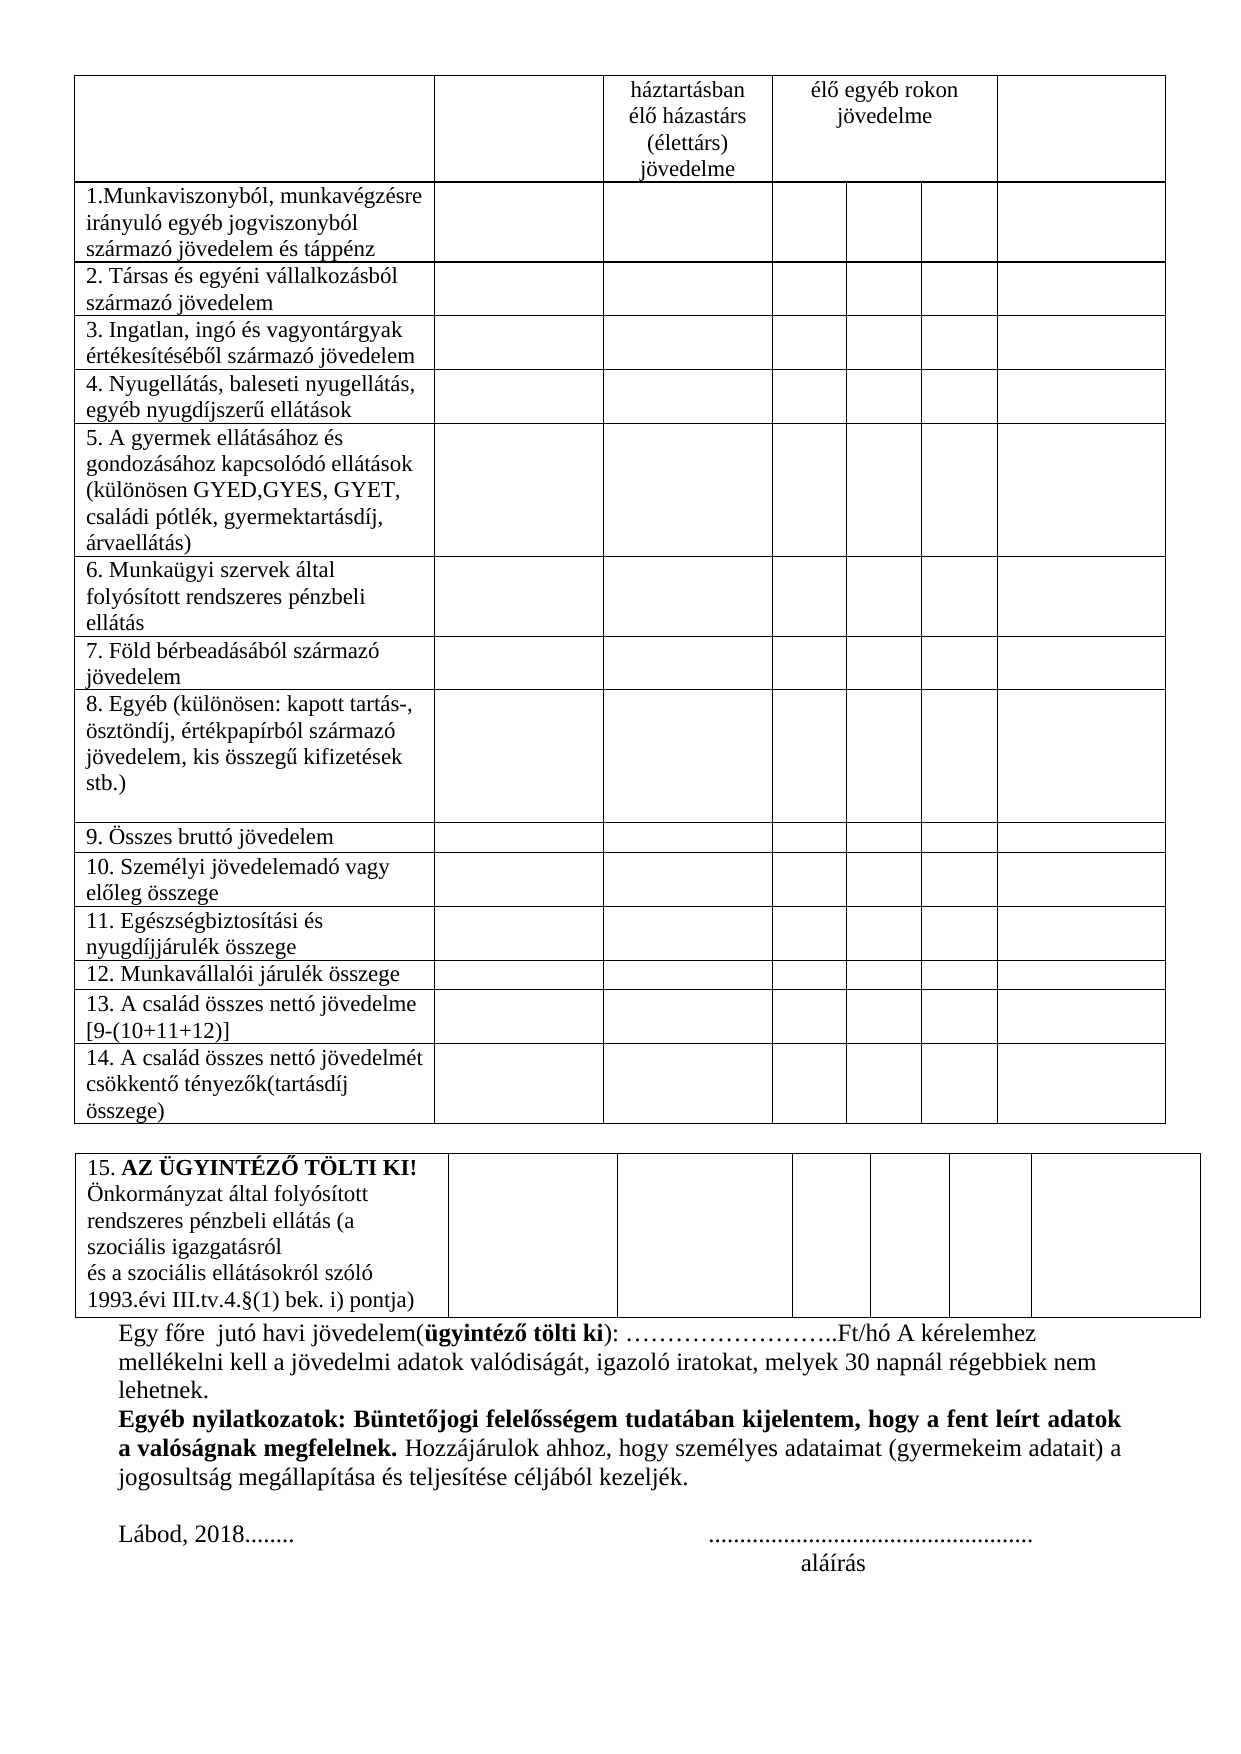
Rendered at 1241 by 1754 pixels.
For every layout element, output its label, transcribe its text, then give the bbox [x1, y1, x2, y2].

table_cell [998, 557, 1165, 636]
table_cell [847, 1044, 921, 1123]
table_cell [847, 690, 921, 822]
table_cell [773, 183, 846, 261]
table_cell 4. Nyugellátás, baleseti nyugellátás, egyéb nyugdíjszerű ellátások [75, 370, 434, 423]
table_cell [998, 183, 1165, 261]
table_cell [435, 961, 603, 989]
table_header [950, 1154, 1031, 1317]
table_cell [922, 370, 997, 423]
table_cell [435, 1044, 603, 1123]
table_cell [922, 690, 997, 822]
table_cell gyermek ellátásához és gondozásához kapcsolódó ellátások (különösen GYED,GYES, GYET, családi pótlék, gyermektartásdíj, árvaellátás) [75, 424, 434, 556]
table_cell [998, 853, 1165, 906]
table_cell [773, 557, 846, 636]
table_cell 1.Munkaviszonyból, munkavégzésre irányuló egyéb jogviszonyból származó jövedelem és táppénz [75, 183, 434, 261]
table_cell [998, 1044, 1165, 1123]
table_cell [604, 316, 772, 369]
table_cell család összes nettó jövedelme [9-(10+11+12)] [75, 990, 434, 1043]
table_cell [847, 557, 921, 636]
table_cell 10. Személyi jövedelemadó vagy előleg összege [75, 853, 434, 906]
table_header [871, 1154, 949, 1317]
table_cell [435, 637, 603, 689]
table_cell [922, 961, 997, 989]
table_header 15. AZ ÜGYINTÉZŐ TÖLTI KI! Önkormányzat által folyósított rendszeres pénzbeli ellátás (a szociális igazgatásról és a szociális ellátásokról szóló 1993.évi III.tv.4.§(1) bek. i) pontja) [76, 1154, 448, 1317]
table_header Összesen [998, 76, 1165, 181]
table_header [449, 1154, 617, 1317]
table_cell [922, 557, 997, 636]
table_cell [435, 823, 603, 852]
table_cell [847, 637, 921, 689]
table_cell [998, 637, 1165, 689]
table_cell [604, 424, 772, 556]
table_cell [998, 424, 1165, 556]
table_cell [773, 316, 846, 369]
table_cell [435, 316, 603, 369]
table_cell [604, 183, 772, 261]
table_cell [435, 557, 603, 636]
table_cell [847, 316, 921, 369]
table_cell [604, 690, 772, 822]
table_cell [773, 961, 846, 989]
table_cell család összes nettó jövedelmét csökkentő tényezők(tartásdíj összege) [75, 1044, 434, 1123]
table_cell [435, 990, 603, 1043]
table_cell [847, 183, 921, 261]
table_cell [998, 990, 1165, 1043]
table_cell [922, 1044, 997, 1123]
table_cell [847, 990, 921, 1043]
table_cell [435, 690, 603, 822]
table_cell 6. Munkaügyi szervek által folyósított rendszeres pénzbeli ellátás [75, 557, 434, 636]
table_cell [998, 316, 1165, 369]
table_cell [922, 907, 997, 959]
table_cell [604, 961, 772, 989]
table_cell [922, 183, 997, 261]
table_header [435, 76, 603, 181]
table_cell [773, 853, 846, 906]
table_cell 11. Egészségbiztosítási és nyugdíjjárulék összege [75, 907, 434, 959]
table_cell 7. Föld bérbeadásából származó jövedelem [75, 637, 434, 689]
table_cell [847, 853, 921, 906]
table_cell [604, 263, 772, 315]
table_cell [604, 823, 772, 852]
table_cell [604, 637, 772, 689]
table_header [793, 1154, 870, 1317]
table_cell [922, 637, 997, 689]
table_cell [435, 853, 603, 906]
table_header [618, 1154, 792, 1317]
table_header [604, 76, 772, 181]
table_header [75, 76, 434, 181]
text Egy főre jutó havi jövedelem(ügyintéző tölti ki): ……………………..Ft/hó A kérelemhez mellékelni kell a jövedelmi adatok valódiságát, igazoló iratokat, melyek 30 napnál régebbiek nem lehetnek. [118, 1318, 1122, 1404]
table_cell [922, 823, 997, 852]
text Lábod, 2018........ .................................................... [118, 1519, 1122, 1548]
table_cell [922, 853, 997, 906]
table_cell [773, 263, 846, 315]
table_cell 9. Összes bruttó jövedelem [75, 823, 434, 852]
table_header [773, 76, 997, 181]
table_cell [604, 990, 772, 1043]
table_cell [435, 263, 603, 315]
table_cell [773, 823, 846, 852]
table_cell [604, 907, 772, 959]
table_cell [998, 370, 1165, 423]
table_cell [847, 263, 921, 315]
table_cell 2. Társas és egyéni vállalkozásból származó jövedelem [75, 263, 434, 315]
table_cell [922, 424, 997, 556]
text aláírás [118, 1548, 1122, 1577]
table_cell [435, 370, 603, 423]
table_cell [922, 316, 997, 369]
table_cell [773, 990, 846, 1043]
table_cell [435, 183, 603, 261]
table_cell [998, 263, 1165, 315]
table_cell [773, 907, 846, 959]
table_cell 12. Munkavállalói járulék összege [75, 961, 434, 989]
table_cell [773, 1044, 846, 1123]
table_cell [773, 424, 846, 556]
table_cell [773, 370, 846, 423]
table_cell [998, 907, 1165, 959]
table_cell [604, 1044, 772, 1123]
table_cell [922, 263, 997, 315]
table_cell [998, 961, 1165, 989]
table_cell [847, 961, 921, 989]
table_cell [998, 823, 1165, 852]
table_cell [604, 853, 772, 906]
table_cell 8. Egyéb (különösen: kapott tartás-, ösztöndíj, értékpapírból származó jövedelem, kis összegű kifizetések stb.) [75, 690, 434, 822]
table_header [1032, 1154, 1200, 1317]
table_cell [773, 637, 846, 689]
table_cell [435, 907, 603, 959]
table_cell [604, 557, 772, 636]
table_cell [847, 370, 921, 423]
table_cell [847, 907, 921, 959]
table_cell [435, 424, 603, 556]
table_cell [773, 690, 846, 822]
table_cell [922, 990, 997, 1043]
table_cell 3. Ingatlan, ingó és vagyontárgyak értékesítéséből származó jövedelem [75, 316, 434, 369]
table_cell [998, 690, 1165, 822]
text Egyéb nyilatkozatok: Büntetőjogi felelősségem tudatában kijelentem, hogy a fent leírt adatok a valóságnak megfelelnek. Hozzájárulok ahhoz, hogy személyes adataimat (gyermekeim adatait) a jogosultság megállapítása és teljesítése céljából kezeljék. [118, 1404, 1122, 1491]
table_cell [604, 370, 772, 423]
table_cell [847, 424, 921, 556]
table_cell [847, 823, 921, 852]
